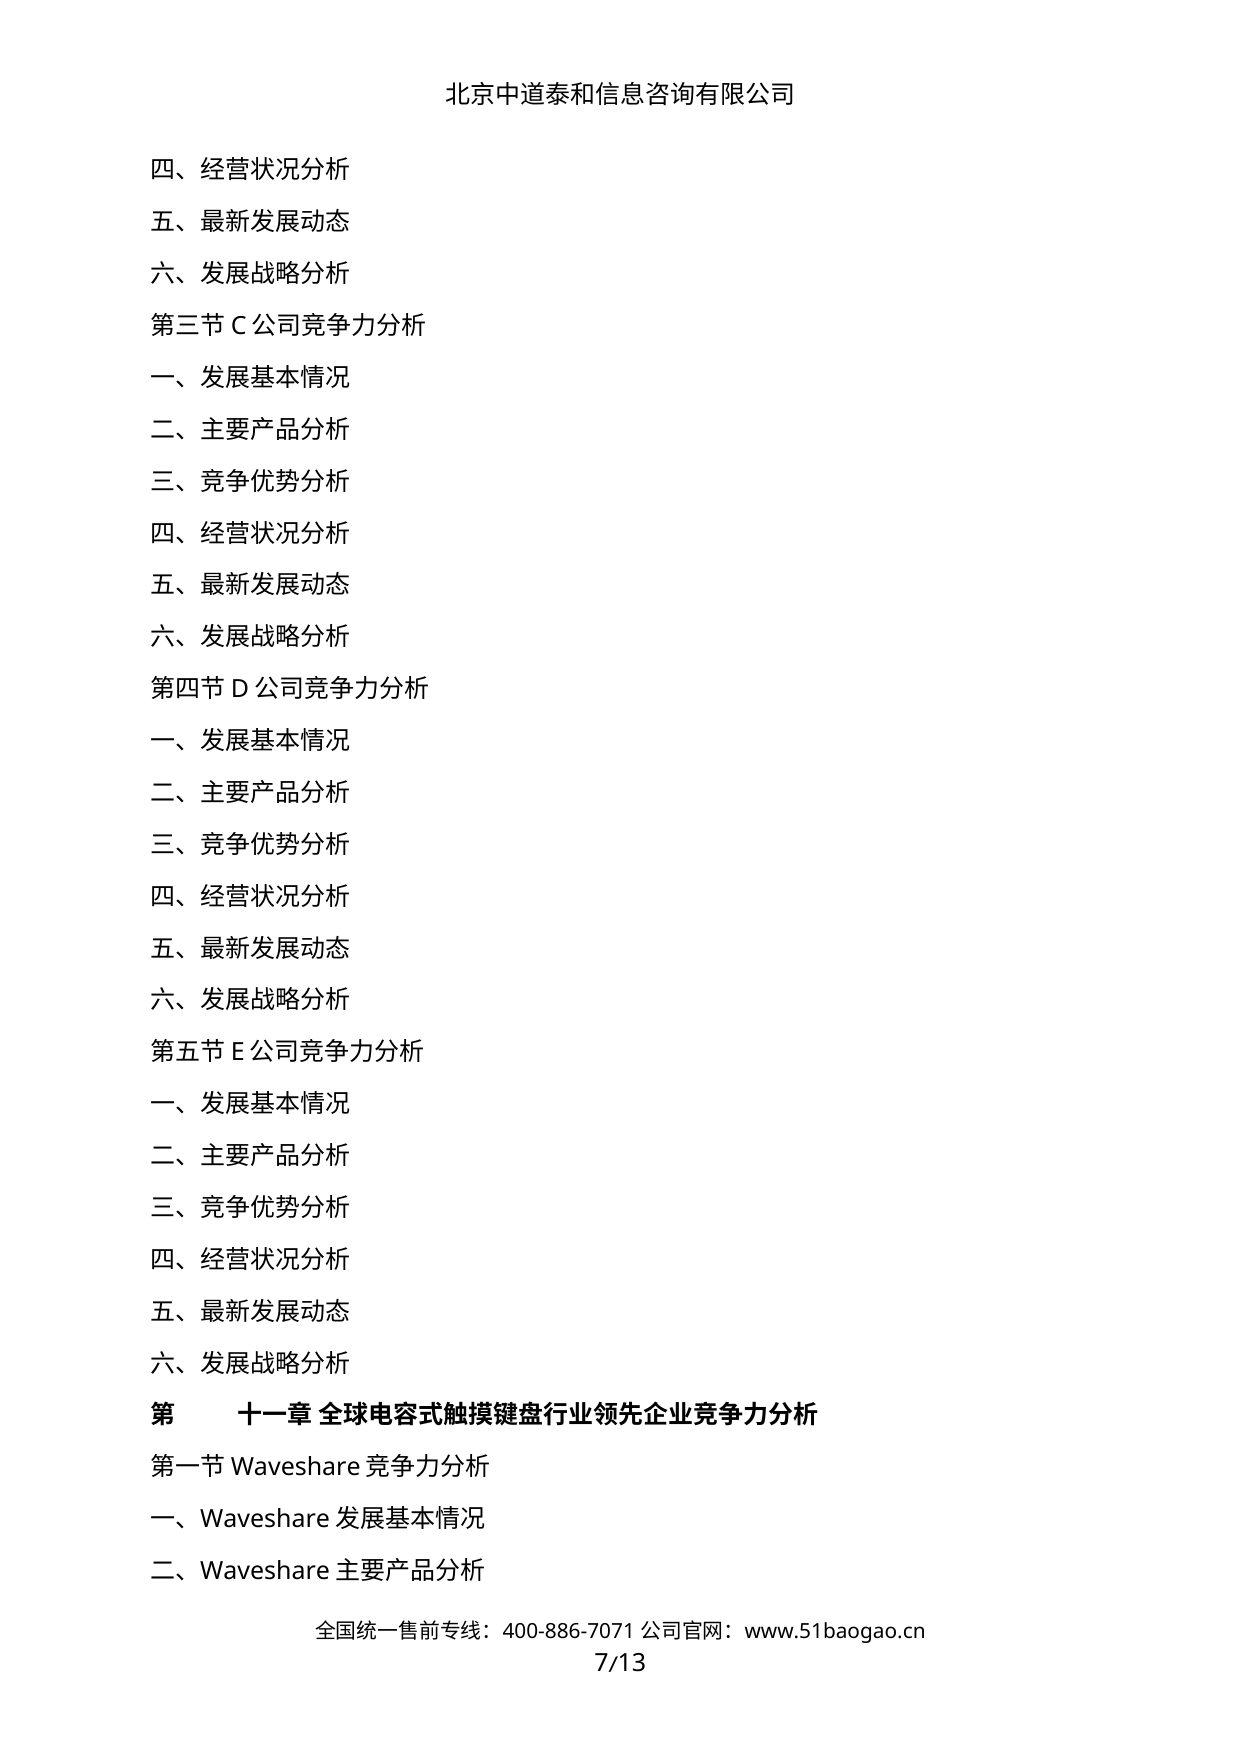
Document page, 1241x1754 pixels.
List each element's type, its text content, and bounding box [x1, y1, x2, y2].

text 一、发展基本情况 [150, 357, 1090, 394]
text 五、最新发展动态 [150, 565, 1090, 601]
text 三、竞争优势分析 [150, 461, 1090, 497]
text 三、竞争优势分析 [150, 824, 1090, 861]
text 二、主要产品分析 [150, 1136, 1090, 1172]
text 四、经营状况分析 [150, 513, 1090, 549]
text 六、发展战略分析 [150, 980, 1090, 1016]
text 二、主要产品分析 [150, 772, 1090, 809]
text 六、发展战略分析 [150, 254, 1090, 290]
text 第三节 C公司竞争力分析 [150, 306, 1090, 342]
text 五、最新发展动态 [150, 1291, 1090, 1327]
text 一、发展基本情况 [150, 721, 1090, 757]
text 第四节 D公司竞争力分析 [150, 669, 1090, 705]
text 四、经营状况分析 [150, 1239, 1090, 1276]
text 五、最新发展动态 [150, 928, 1090, 964]
text 第一节 Waveshare竞争力分析 [150, 1447, 1090, 1483]
text 第 十一章 全球电容式触摸键盘行业领先企业竞争力分析 [150, 1395, 1090, 1431]
text 二、Waveshare主要产品分析 [150, 1551, 1090, 1587]
text 五、最新发展动态 [150, 202, 1090, 238]
text 第五节 E公司竞争力分析 [150, 1032, 1090, 1068]
text 一、发展基本情况 [150, 1084, 1090, 1120]
text 四、经营状况分析 [150, 150, 1090, 186]
text 三、竞争优势分析 [150, 1187, 1090, 1224]
text 六、发展战略分析 [150, 1343, 1090, 1379]
text 一、Waveshare发展基本情况 [150, 1499, 1090, 1535]
text 六、发展战略分析 [150, 617, 1090, 653]
text 二、主要产品分析 [150, 409, 1090, 446]
text 四、经营状况分析 [150, 876, 1090, 912]
